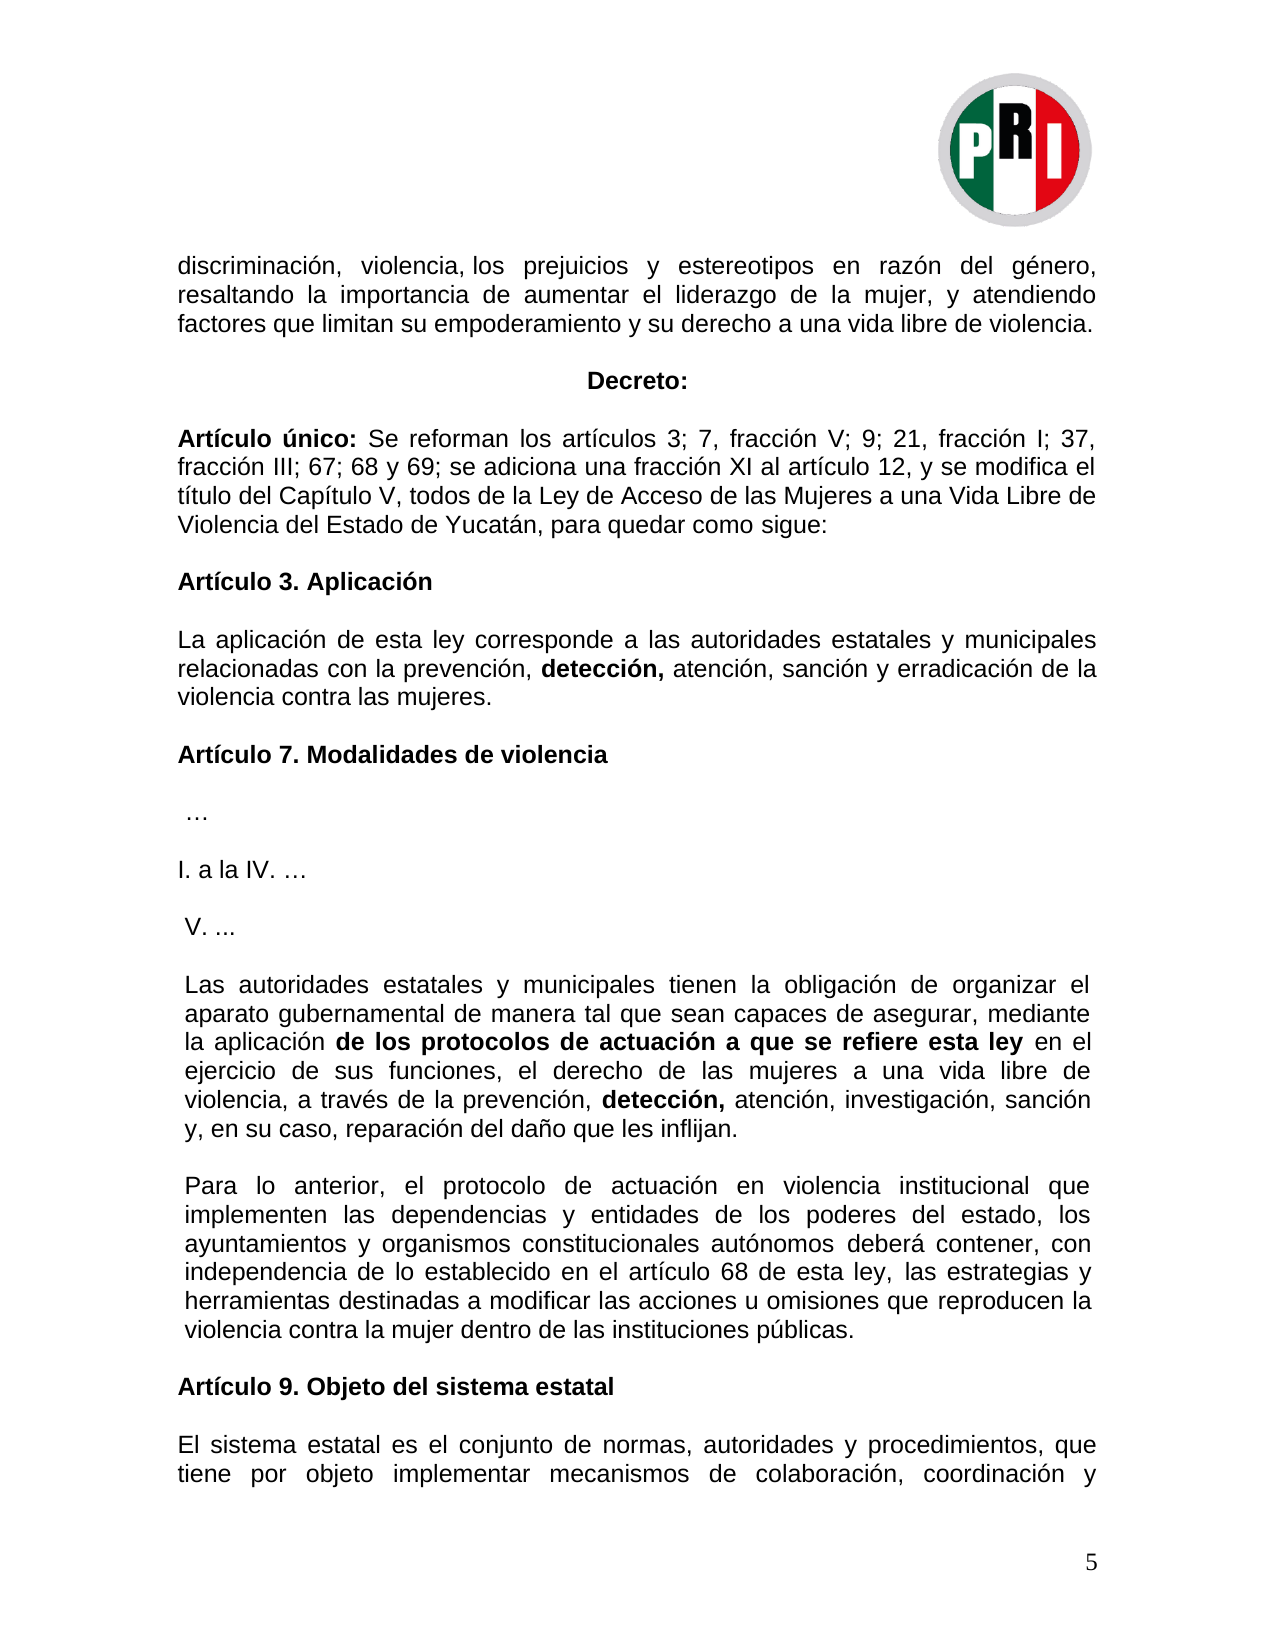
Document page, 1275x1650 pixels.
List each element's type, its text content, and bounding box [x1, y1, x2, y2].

text Para lo anterior, el protocolo de actuación en violencia institucional que implementen las dependencias y entidades de los poderes del estado, los ayuntamientos y organismos constitucionales autónomos deberá contener, con independencia de lo establecido en el artículo 68 de esta ley, las estrategias y herramientas destinadas a modificar las acciones u omisiones que reproducen la violencia contra la mujer dentro de las instituciones públicas. [184, 1171, 1092, 1344]
text Artículo único: Se reforman los artículos 3; 7, fracción V; 9; 21, fracción I; 37, fracción III; 67; 68 y 69; se adiciona una fracción XI al artículo 12, y se modifica el título del Capítulo V, todos de la Ley de Acceso de las Mujeres a una Vida Libre de Violencia del Estado de Yucatán, para quedar como sigue: [177, 424, 1098, 539]
text Decreto: [177, 366, 1098, 395]
picture [935, 73, 1096, 238]
text Artículo 9. Objeto del sistema estatal [177, 1372, 1098, 1401]
text Artículo 3. Aplicación [177, 567, 1098, 596]
text V. ... [184, 912, 1092, 941]
text La aplicación de esta ley corresponde a las autoridades estatales y municipales relacionadas con la prevención, detección, atención, sanción y erradicación de la violencia contra las mujeres. [177, 625, 1098, 711]
text I. a la IV. … [177, 855, 1098, 884]
text Artículo 7. Modalidades de violencia [177, 740, 1098, 769]
text … [184, 797, 1098, 826]
text Las autoridades estatales y municipales tienen la obligación de organizar el aparato gubernamental de manera tal que sean capaces de asegurar, mediante la aplicación de los protocolos de actuación a que se refiere esta ley en el ejercicio de sus funciones, el derecho de las mujeres a una vida libre de violencia, a través de la prevención, detección, atención, investigación, sanción y, en su caso, reparación del daño que les inflijan. [184, 970, 1092, 1142]
